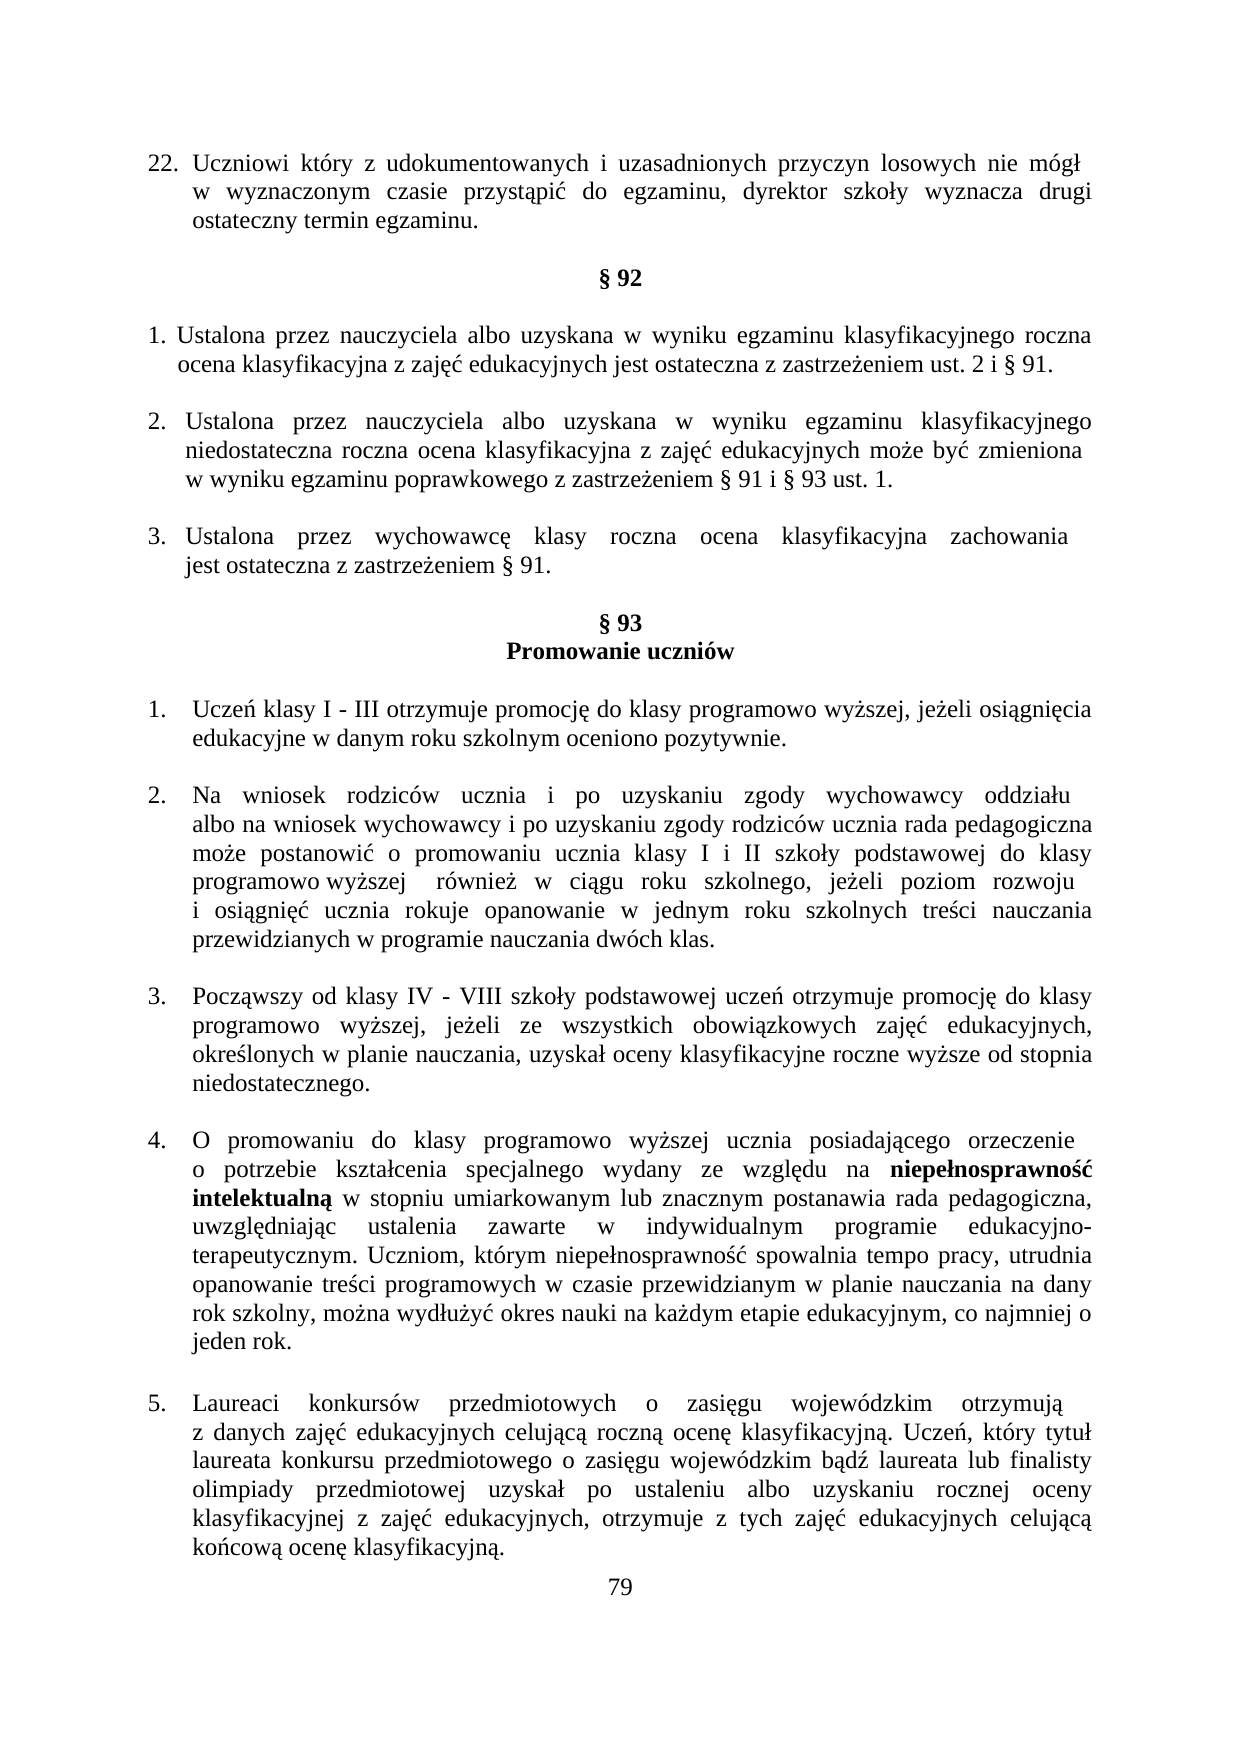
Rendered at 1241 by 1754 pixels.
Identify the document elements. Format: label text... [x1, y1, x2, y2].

list Począwszy od klasy IV - VIII szkoły podstawowej uczeń otrzymuje promocję do klasy programowo wyższej, jeżeli ze wszystkich obowiązkowych zajęć edukacyjnych, określonych w planie nauczania, uzyskał oceny klasyfikacyjne roczne wyższe od stopnia niedostatecznego. [148, 981, 1093, 1096]
text § 93 [148, 608, 1093, 636]
list Uczeń klasy I - III otrzymuje promocję do klasy programowo wyższej, jeżeli osiągnięcia edukacyjne w danym roku szkolnym oceniono pozytywnie. [148, 694, 1093, 751]
list Laureaci konkursów przedmiotowych o zasięgu wojewódzkim otrzymują z danych zajęć edukacyjnych celującą roczną ocenę klasyfikacyjną. Uczeń, który tytuł laureata konkursu przedmiotowego o zasięgu wojewódzkim bądź laureata lub finalisty olimpiady przedmiotowej uzyskał po ustaleniu albo uzyskaniu rocznej oceny klasyfikacyjnej z zajęć edukacyjnych, otrzymuje z tych zajęć edukacyjnych celującą końcową ocenę klasyfikacyjną. [148, 1388, 1093, 1561]
text Promowanie uczniów [148, 636, 1093, 665]
list O promowaniu do klasy programowo wyższej ucznia posiadającego orzeczenie o potrzebie kształcenia specjalnego wydany ze względu na niepełnosprawność intelektualną w stopniu umiarkowanym lub znacznym postanawia rada pedagogiczna, uwzględniając ustalenia zawarte w indywidualnym programie edukacyjno-terapeutycznym. Uczniom, którym niepełnosprawność spowalnia tempo pracy, utrudnia opanowanie treści programowych w czasie przewidzianym w planie nauczania na dany rok szkolny, można wydłużyć okres nauki na każdym etapie edukacyjnym, co najmniej o jeden rok. [148, 1125, 1093, 1355]
text § 92 [148, 263, 1093, 291]
list Na wniosek rodziców ucznia i po uzyskaniu zgody wychowawcy oddziału albo na wniosek wychowawcy i po uzyskaniu zgody rodziców ucznia rada pedagogiczna może postanowić o promowaniu ucznia klasy I i II szkoły podstawowej do klasy programowo wyższej również w ciągu roku szkolnego, jeżeli poziom rozwoju i osiągnięć ucznia rokuje opanowanie w jednym roku szkolnych treści nauczania przewidzianych w programie nauczania dwóch klas. [148, 780, 1093, 953]
text 1. Ustalona przez nauczyciela albo uzyskana w wyniku egzaminu klasyfikacyjnego roczna ocena klasyfikacyjna z zajęć edukacyjnych jest ostateczna z zastrzeżeniem ust. 2 i § 91. [148, 320, 1093, 378]
list Ustalona przez wychowawcę klasy roczna ocena klasyfikacyjna zachowania jest ostateczna z zastrzeżeniem § 91. [148, 521, 1093, 579]
list Ustalona przez nauczyciela albo uzyskana w wyniku egzaminu klasyfikacyjnego niedostateczna roczna ocena klasyfikacyjna z zajęć edukacyjnych może być zmieniona w wyniku egzaminu poprawkowego z zastrzeżeniem § 91 i § 93 ust. 1. [148, 406, 1093, 493]
list Uczniowi który z udokumentowanych i uzasadnionych przyczyn losowych nie mógł w wyznaczonym czasie przystąpić do egzaminu, dyrektor szkoły wyznacza drugi ostateczny termin egzaminu. [148, 148, 1093, 234]
